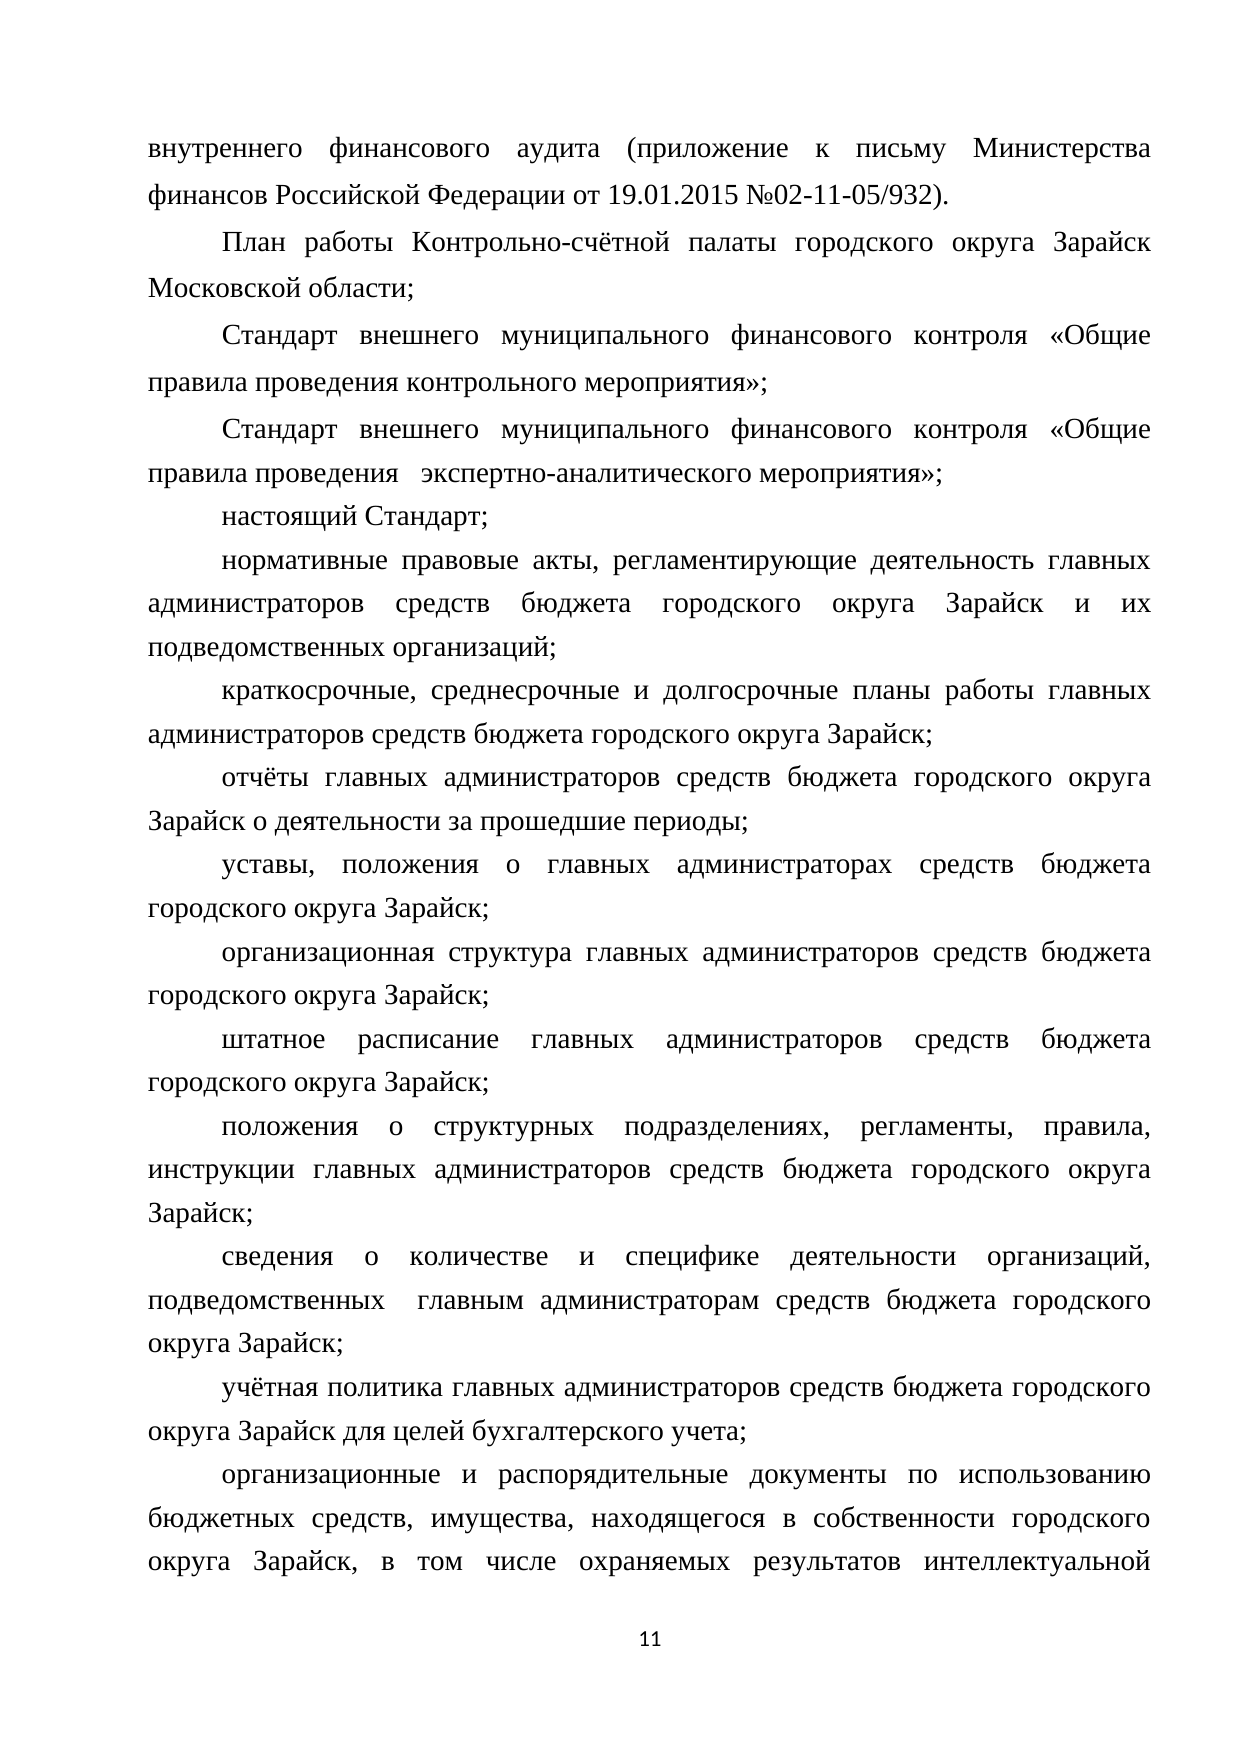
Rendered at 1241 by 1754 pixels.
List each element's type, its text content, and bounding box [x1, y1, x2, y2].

text Стандарт внешнего муниципального финансового контроля «Общие правила проведения экспертно-аналитического мероприятия»; [148, 411, 1152, 488]
text организационная структура главных администраторов средств бюджета городского округа Зарайск; [148, 934, 1152, 1011]
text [148, 1456, 1152, 1577]
text Стандарт внешнего муниципального финансового контроля «Общие правила проведения контрольного мероприятия»; [148, 317, 1152, 398]
text штатное расписание главных администраторов средств бюджета городского округа Зарайск; [148, 1021, 1152, 1098]
text краткосрочные, среднесрочные и долгосрочные планы работы главных администраторов средств бюджета городского округа Зарайск; [148, 672, 1152, 749]
text отчёты главных администраторов средств бюджета городского округа Зарайск о деятельности за прошедшие периоды; [148, 759, 1152, 837]
text План работы Контрольно-счётной палаты городского округа Зарайск Московской области; [148, 224, 1152, 304]
text сведения о количестве и специфике деятельности организаций, подведомственных главным администраторам средств бюджета городского округа Зарайск; [148, 1238, 1152, 1359]
text учётная политика главных администраторов средств бюджета городского округа Зарайск для целей бухгалтерского учета; [148, 1369, 1152, 1446]
text нормативные правовые акты, регламентирующие деятельность главных администраторов средств бюджета городского округа Зарайск и их подведомственных организаций; [148, 542, 1152, 662]
text настоящий Стандарт; [148, 498, 1152, 532]
text уставы, положения о главных администраторах средств бюджета городского округа Зарайск; [148, 847, 1152, 924]
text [148, 130, 1152, 210]
text положения о структурных подразделениях, регламенты, правила, инструкции главных администраторов средств бюджета городского округа Зарайск; [148, 1108, 1152, 1228]
